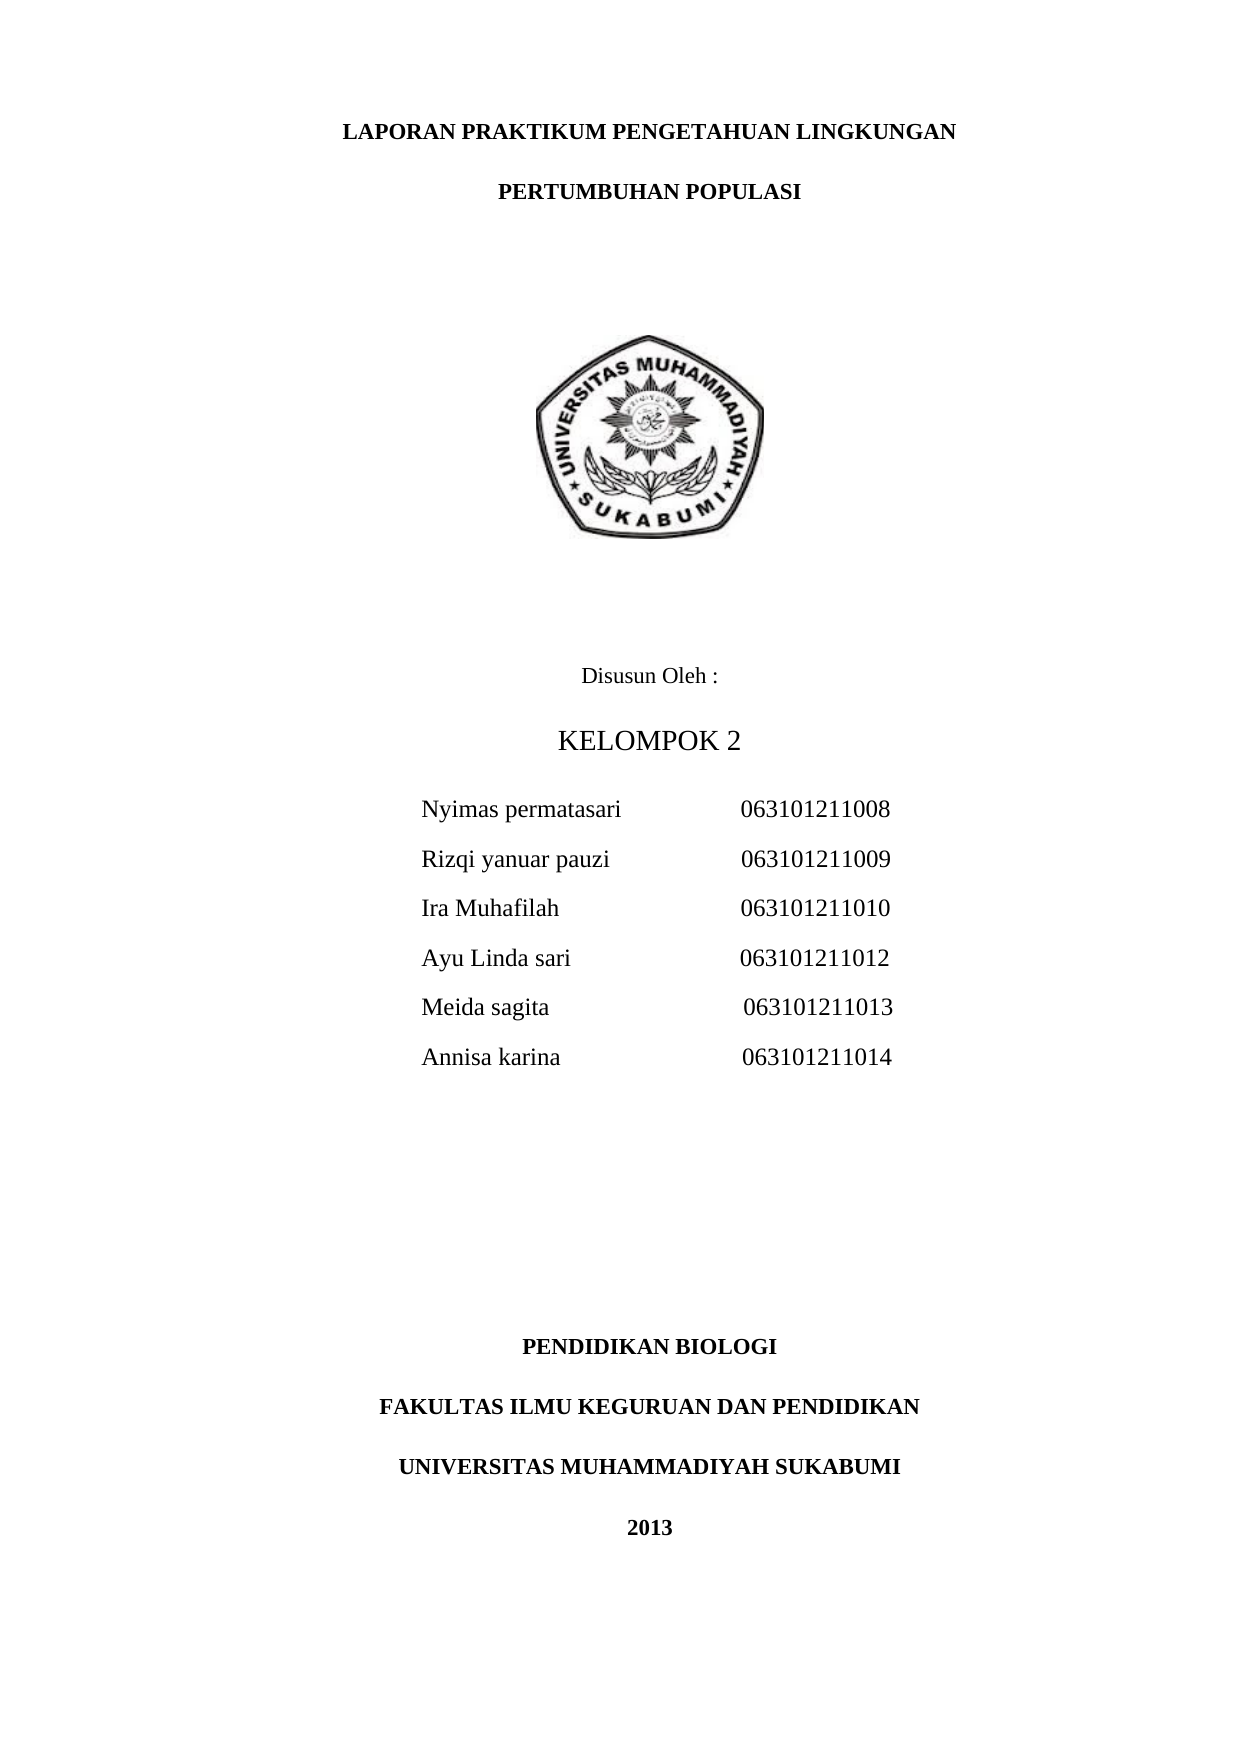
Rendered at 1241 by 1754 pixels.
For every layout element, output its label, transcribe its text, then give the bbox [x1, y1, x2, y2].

text PENDIDIKAN BIOLOGI [177, 1333, 1122, 1359]
text Rizqi yanuar pauzi 063101211009 [177, 844, 1122, 872]
text Annisa karina 063101211014 [177, 1042, 1122, 1071]
text FAKULTAS ILMU KEGURUAN DAN PENDIDIKAN [177, 1393, 1122, 1419]
text UNIVERSITAS MUHAMMADIYAH SUKABUMI [177, 1453, 1122, 1480]
picture [536, 335, 764, 539]
text Meida sagita 063101211013 [177, 992, 1122, 1021]
text Disusun Oleh : [177, 663, 1122, 689]
text KELOMPOK 2 [177, 723, 1122, 756]
text LAPORAN PRAKTIKUM PENGETAHUAN LINGKUNGAN [177, 118, 1122, 144]
text Ira Muhafilah 063101211010 [177, 893, 1122, 922]
text Ayu Linda sari 063101211012 [177, 943, 1122, 972]
text PERTUMBUHAN POPULASI [177, 178, 1122, 205]
text 2013 [177, 1514, 1122, 1540]
text Nyimas permatasari 063101211008 [177, 794, 1122, 823]
